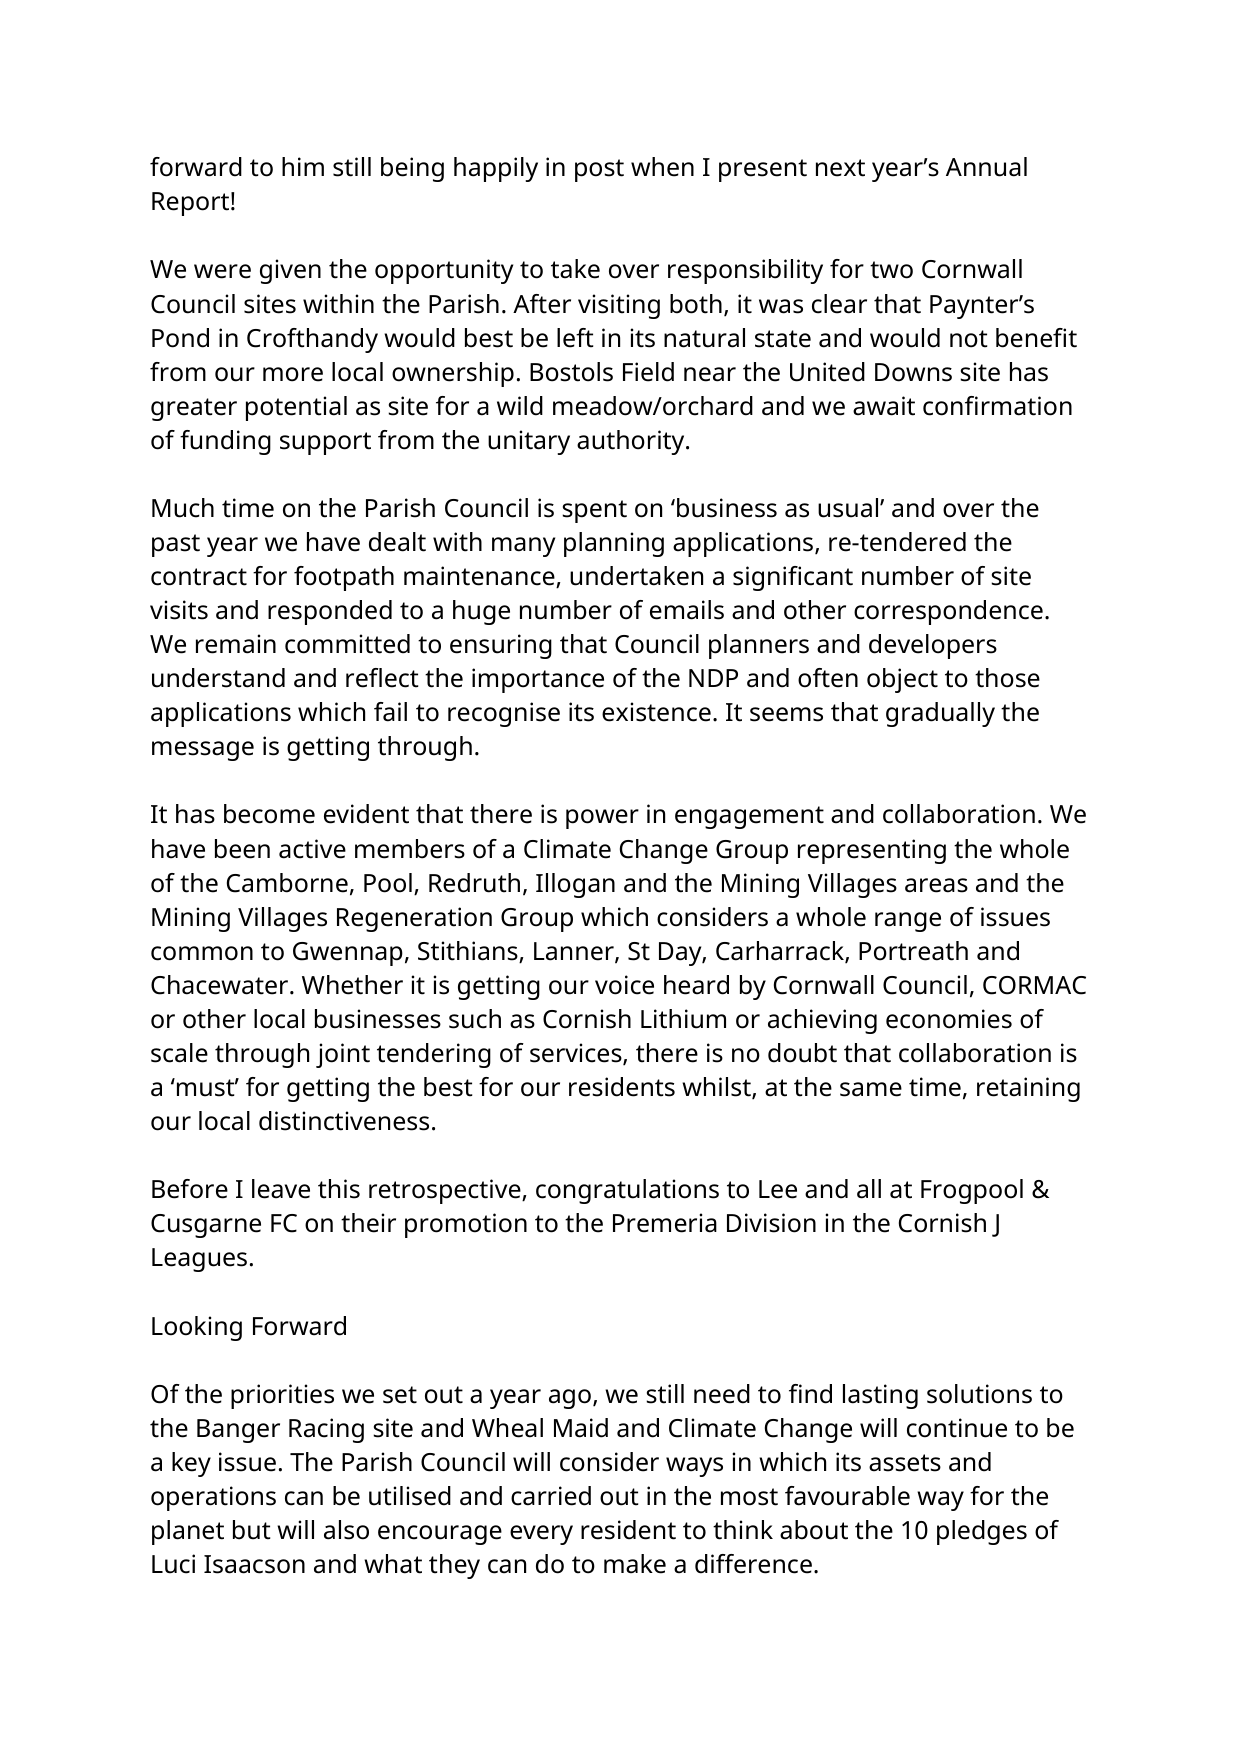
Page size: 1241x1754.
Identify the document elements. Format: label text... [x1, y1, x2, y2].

text We were given the opportunity to take over responsibility for two Cornwall Council sites within the Parish. After visiting both, it was clear that Paynter’s Pond in Crofthandy would best be left in its natural state and would not benefit from our more local ownership. Bostols Field near the United Downs site has greater potential as site for a wild meadow/orchard and we await confirmation of funding support from the unitary authority. [150, 252, 1090, 457]
text Of the priorities we set out a year ago, we still need to find lasting solutions to the Banger Racing site and Wheal Maid and Climate Change will continue to be a key issue. The Parish Council will consider ways in which its assets and operations can be utilised and carried out in the most favourable way for the planet but will also encourage every resident to think about the 10 pledges of Luci Isaacson and what they can do to make a difference. [150, 1376, 1090, 1581]
text Much time on the Parish Council is spent on ‘business as usual’ and over the past year we have dealt with many planning applications, re-tendered the contract for footpath maintenance, undertaken a significant number of site visits and responded to a huge number of emails and other correspondence. We remain committed to ensuring that Council planners and developers understand and reflect the importance of the NDP and often object to those applications which fail to recognise its existence. It seems that gradually the message is getting through. [150, 491, 1090, 763]
text It has become evident that there is power in engagement and collaboration. We have been active members of a Climate Change Group representing the whole of the Camborne, Pool, Redruth, Illogan and the Mining Villages areas and the Mining Villages Regeneration Group which considers a whole range of issues common to Gwennap, Stithians, Lanner, St Day, Carharrack, Portreath and Chacewater. Whether it is getting our voice heard by Cornwall Council, CORMAC or other local businesses such as Cornish Lithium or achieving economies of scale through joint tendering of services, there is no doubt that collaboration is a ‘must’ for getting the best for our residents whilst, at the same time, retaining our local distinctiveness. [150, 797, 1090, 1138]
text Looking Forward [150, 1308, 1090, 1342]
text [150, 150, 1090, 218]
text Before I leave this retrospective, congratulations to Lee and all at Frogpool & Cusgarne FC on their promotion to the Premeria Division in the Cornish J Leagues. [150, 1172, 1090, 1274]
